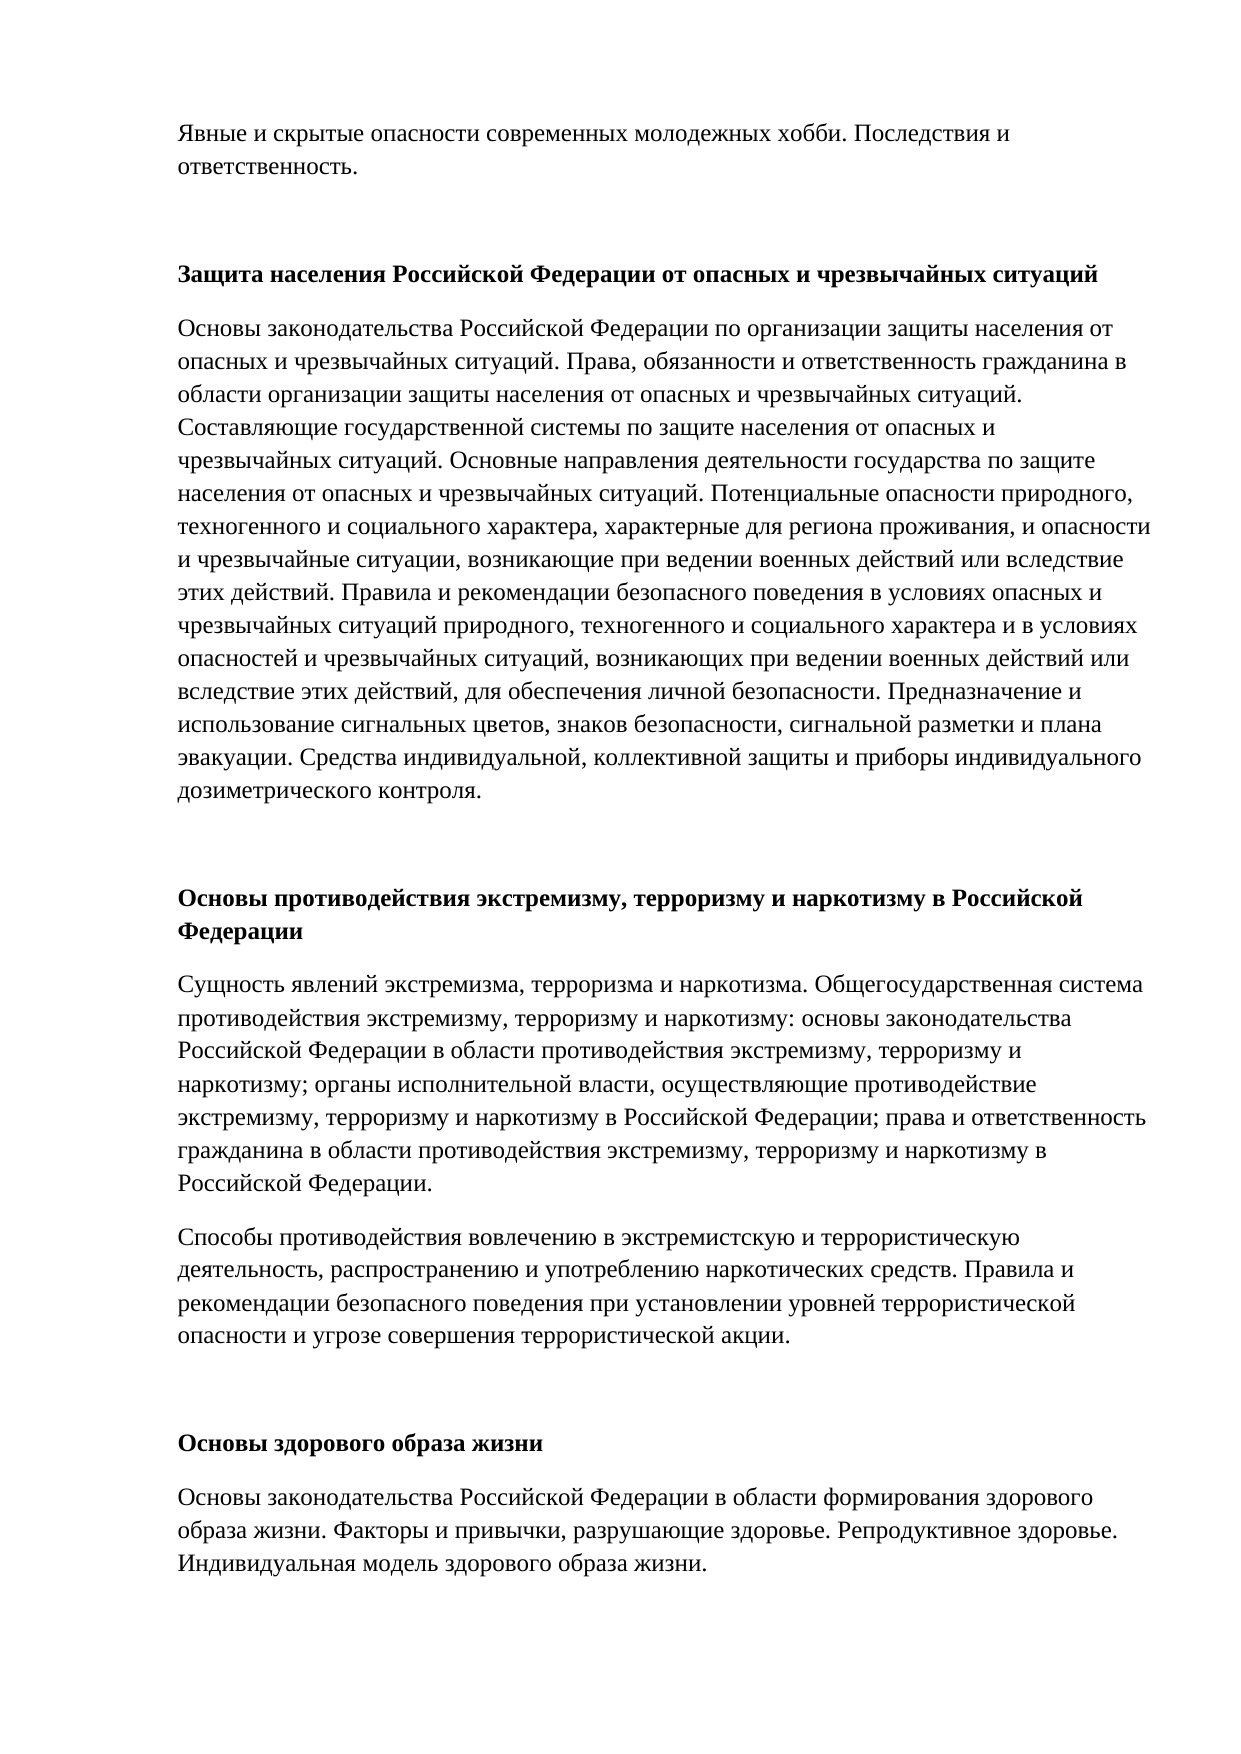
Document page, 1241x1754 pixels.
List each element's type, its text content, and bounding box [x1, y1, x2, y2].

text Основы законодательства Российской Федерации по организации защиты населения от опасных и чрезвычайных ситуаций. Права, обязанности и ответственность гражданина в области организации защиты населения от опасных и чрезвычайных ситуаций. Составляющие государственной системы по защите населения от опасных и чрезвычайных ситуаций. Основные направления деятельности государства по защите населения от опасных и чрезвычайных ситуаций. Потенциальные опасности природного, техногенного и социального характера, характерные для региона проживания, и опасности и чрезвычайные ситуации, возникающие при ведении военных действий или вследствие этих действий. Правила и рекомендации безопасного поведения в условиях опасных и чрезвычайных ситуаций природного, техногенного и социального характера и в условиях опасностей и чрезвычайных ситуаций, возникающих при ведении военных действий или вследствие этих действий, для обеспечения личной безопасности. Предназначение и использование сигнальных цветов, знаков безопасности, сигнальной разметки и плана эвакуации. Средства индивидуальной, коллективной защиты и приборы индивидуального дозиметрического контроля. [177, 313, 1152, 804]
text Защита населения Российской Федерации от опасных и чрезвычайных ситуаций [177, 259, 1152, 288]
text Основы законодательства Российской Федерации в области формирования здорового образа жизни. Факторы и привычки, разрушающие здоровье. Репродуктивное здоровье. Индивидуальная модель здорового образа жизни. [177, 1482, 1152, 1577]
text Основы противодействия экстремизму, терроризму и наркотизму в Российской Федерации [177, 883, 1152, 944]
text Способы противодействия вовлечению в экстремистскую и террористическую деятельность, распространению и употреблению наркотических средств. Правила и рекомендации безопасного поведения при установлении уровней террористической опасности и угрозе совершения террористической акции. [177, 1222, 1152, 1349]
text Основы здорового образа жизни [177, 1428, 1152, 1457]
text Сущность явлений экстремизма, терроризма и наркотизма. Общегосударственная система противодействия экстремизму, терроризму и наркотизму: основы законодательства Российской Федерации в области противодействия экстремизму, терроризму и наркотизму; органы исполнительной власти, осуществляющие противодействие экстремизму, терроризму и наркотизму в Российской Федерации; права и ответственность гражданина в области противодействия экстремизму, терроризму и наркотизму в Российской Федерации. [177, 969, 1152, 1196]
text Явные и скрытые опасности современных молодежных хобби. Последствия и ответственность. [177, 118, 1152, 180]
